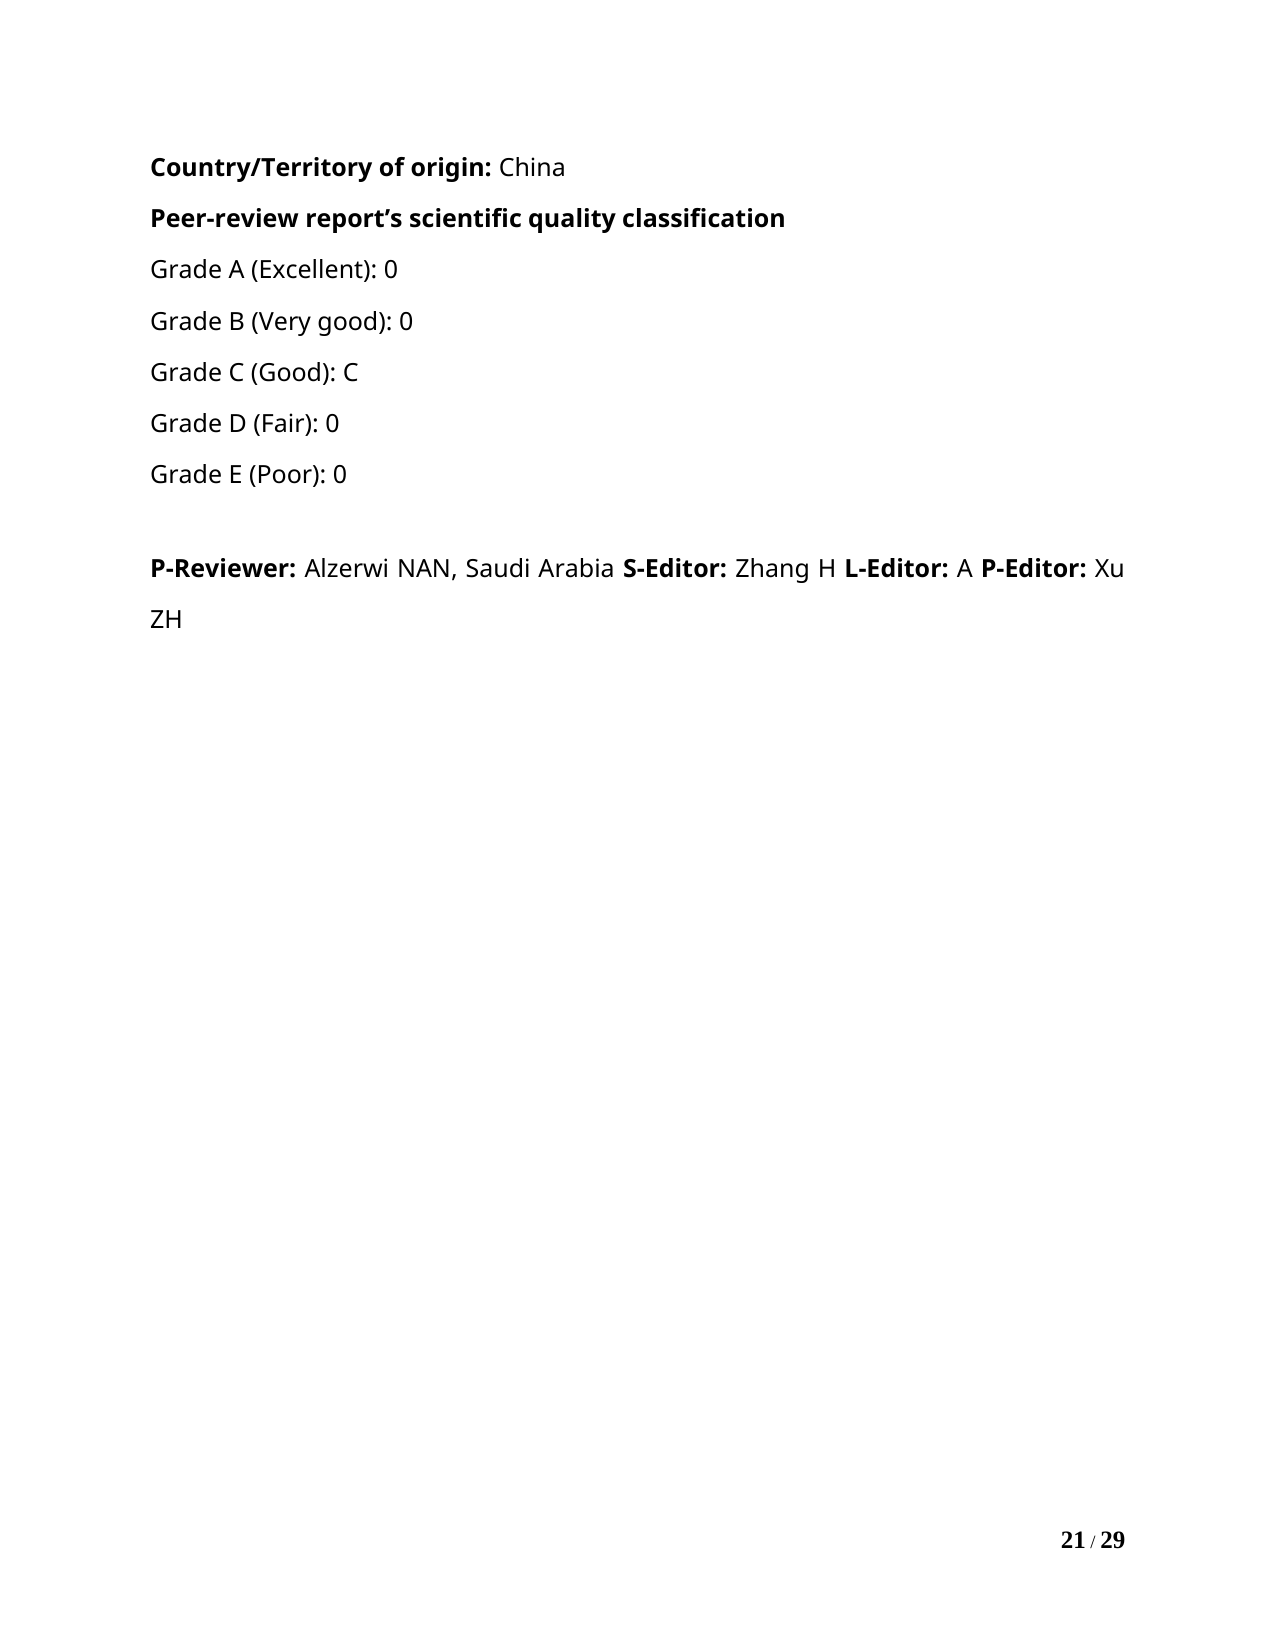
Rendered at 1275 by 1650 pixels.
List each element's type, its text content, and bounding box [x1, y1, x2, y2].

text Peer-review report’s scientific quality classification [150, 201, 1125, 235]
text Country/Territory of origin: China [150, 150, 1125, 184]
text P-Reviewer: Alzerwi NAN, Saudi Arabia S-Editor: Zhang H L-Editor: A P-Editor: Xu ZH [150, 550, 1125, 636]
text Grade D (Fair): 0 [150, 405, 1125, 439]
text Grade E (Poor): 0 [150, 456, 1125, 490]
text Grade C (Good): C [150, 354, 1125, 388]
text Grade A (Excellent): 0 [150, 252, 1125, 286]
text Grade B (Very good): 0 [150, 303, 1125, 337]
